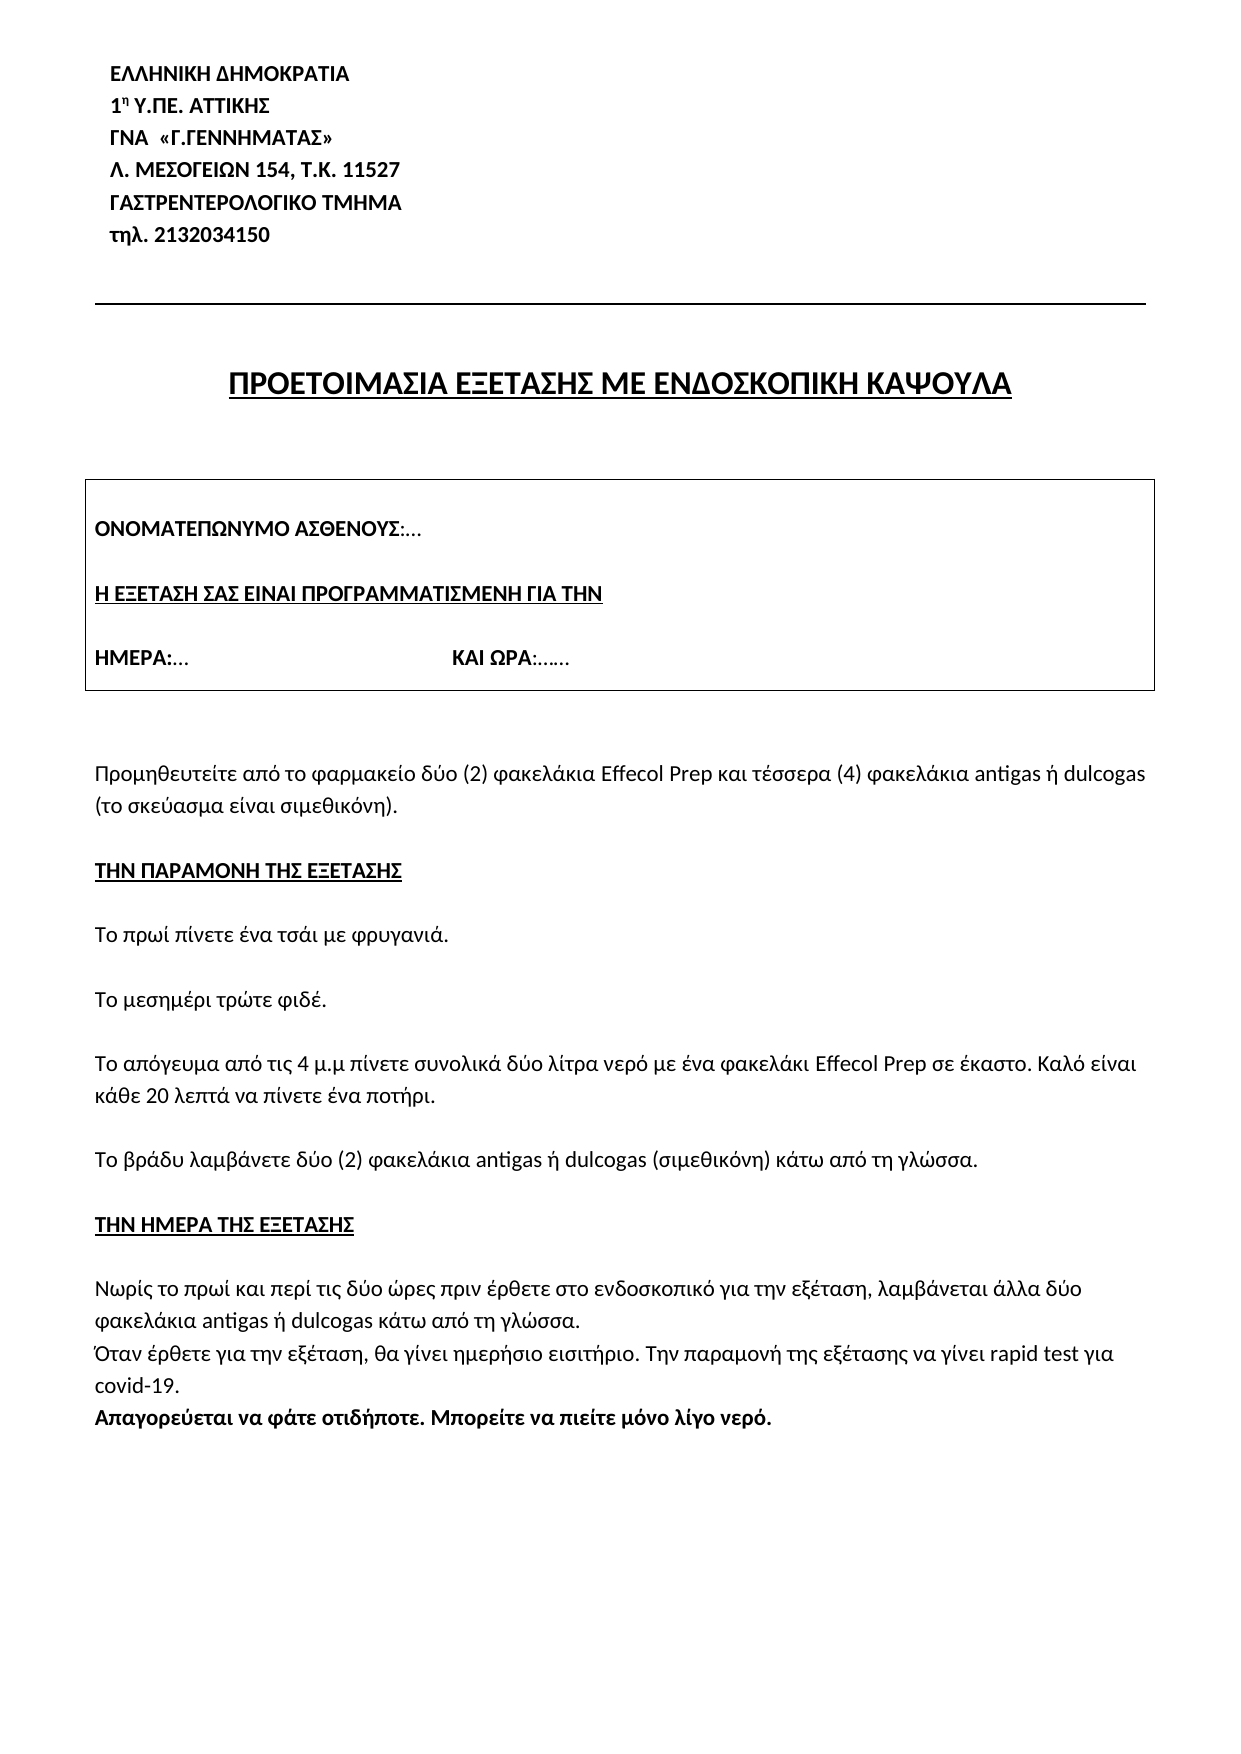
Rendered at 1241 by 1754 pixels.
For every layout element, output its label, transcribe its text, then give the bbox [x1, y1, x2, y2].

text ΓΝΑ «Γ.ΓΕΝΝΗΜΑΤΑΣ» [94, 123, 1146, 151]
text Νωρίς το πρωί και περί τις δύο ώρες πριν έρθετε στο ενδοσκοπικό για την εξέταση, λαμβάνεται άλλα δύο φακελάκια antigas ή dulcogas κάτω από τη γλώσσα. [94, 1274, 1146, 1334]
text τηλ. 2132034150 [94, 220, 1146, 248]
text Απαγορεύεται να φάτε οτιδήποτε. Μπορείτε να πιείτε μόνο λίγο νερό. [94, 1403, 1146, 1431]
text Η ΕΞΕΤΑΣΗ ΣΑΣ ΕΙΝΑΙ ΠΡΟΓΡΑΜΜΑΤΙΣΜΕΝΗ ΓΙΑ ΤΗΝ [86, 576, 1154, 607]
text ΤΗΝ ΠΑΡΑΜΟΝΗ ΤΗΣ ΕΞΕΤΑΣΗΣ [94, 856, 1146, 884]
text ΕΛΛΗΝΙΚΗ ΔΗΜΟΚΡΑΤΙΑ [94, 59, 1146, 87]
text ΤΗΝ ΗΜΕΡΑ ΤΗΣ ΕΞΕΤΑΣΗΣ [94, 1210, 1146, 1238]
text Το βράδυ λαμβάνετε δύο (2) φακελάκια antigas ή dulcogas (σιμεθικόνη) κάτω από τη γλώσσα. [94, 1146, 1146, 1174]
text ΗΜΕΡΑ:… ΚΑΙ ΩΡΑ:…… [86, 640, 1154, 690]
text Το πρωί πίνετε ένα τσάι με φρυγανιά. [94, 920, 1146, 948]
text Λ. ΜΕΣΟΓΕΙΩΝ 154, Τ.Κ. 11527 [94, 156, 1146, 184]
text 1η Υ.ΠΕ. ΑΤΤΙΚΗΣ [94, 91, 1146, 119]
text ΠΡΟΕΤΟΙΜΑΣΙΑ ΕΞΕΤΑΣΗΣ ΜΕ ΕΝΔΟΣΚΟΠΙΚΗ ΚΑΨΟΥΛΑ [94, 362, 1146, 403]
text ΟΝΟΜΑΤΕΠΩΝΥΜΟ ΑΣΘΕΝΟΥΣ:… [86, 511, 1154, 542]
text Όταν έρθετε για την εξέταση, θα γίνει ημερήσιο εισιτήριο. Την παραμονή της εξέτασης να γίνει rapid test για covid-19. [94, 1339, 1146, 1399]
text Το μεσημέρι τρώτε φιδέ. [94, 985, 1146, 1013]
text Το απόγευμα από τις 4 μ.μ πίνετε συνολικά δύο λίτρα νερό με ένα φακελάκι Effecol Prep σε έκαστο. Καλό είναι κάθε 20 λεπτά να πίνετε ένα ποτήρι. [94, 1049, 1146, 1109]
text Προμηθευτείτε από το φαρμακείο δύο (2) φακελάκια Effecol Prep και τέσσερα (4) φακελάκια antigas ή dulcogas (το σκεύασμα είναι σιμεθικόνη). [94, 759, 1146, 819]
text ΓΑΣΤΡΕΝΤΕΡΟΛΟΓΙΚΟ ΤΜΗΜΑ [94, 188, 1146, 216]
